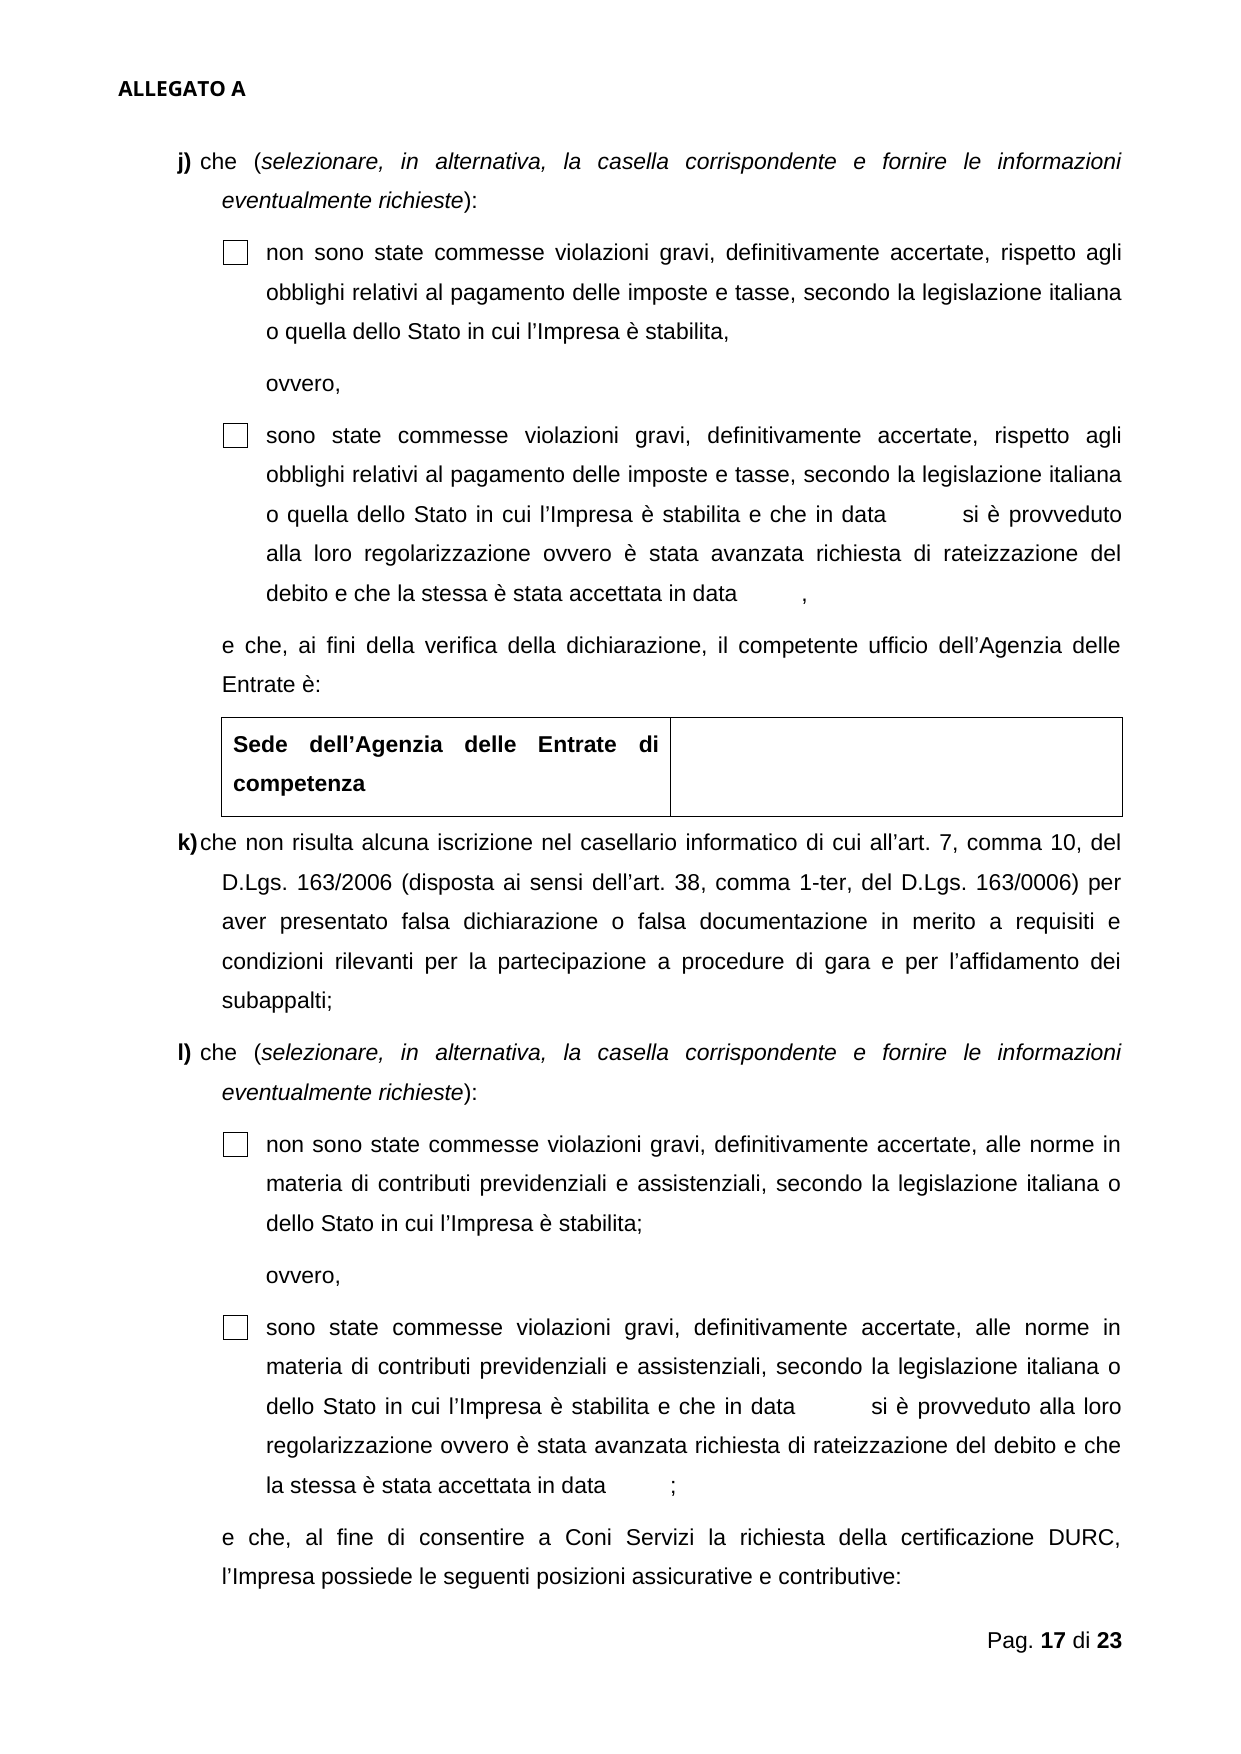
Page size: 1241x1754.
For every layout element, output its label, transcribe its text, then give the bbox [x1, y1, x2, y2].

text non sono state commesse violazioni gravi, definitivamente accertate, alle norme in materia di contributi previdenziali e assistenziali, secondo la legislazione italiana o dello Stato in cui l’Impresa è stabilita; [222, 1131, 1122, 1236]
text non sono state commesse violazioni gravi, definitivamente accertate, rispetto agli obblighi relativi al pagamento delle imposte e tasse, secondo la legislazione italiana o quella dello Stato in cui l’Impresa è stabilita, [222, 239, 1122, 344]
list che (selezionare, in alternativa, la casella corrispondente e fornire le informazioni eventualmente richieste): [177, 148, 1122, 213]
list che (selezionare, in alternativa, la casella corrispondente e fornire le informazioni eventualmente richieste): [177, 1039, 1122, 1105]
table_header [671, 718, 1122, 816]
text e che, ai fini della verifica della dichiarazione, il competente ufficio dell’Agenzia delle Entrate è: [222, 632, 1122, 698]
text ovvero, [222, 1262, 1122, 1288]
text sono state commesse violazioni gravi, definitivamente accertate, rispetto agli obblighi relativi al pagamento delle imposte e tasse, secondo la legislazione italiana o quella dello Stato in cui l’Impresa è stabilita e che in data si è provveduto alla loro regolarizzazione ovvero è stata avanzata richiesta di rateizzazione del debito e che la stessa è stata accettata in data , [222, 422, 1122, 606]
list che non risulta alcuna iscrizione nel casellario informatico di cui all’art. 7, comma 10, del D.Lgs. 163/2006 (disposta ai sensi dell’art. 38, comma 1-ter, del D.Lgs. 163/0006) per aver presentato falsa dichiarazione o falsa documentazione in merito a requisiti e condizioni rilevanti per la partecipazione a procedure di gara e per l’affidamento dei subappalti; [177, 829, 1122, 1014]
text ovvero, [222, 370, 1122, 396]
text sono state commesse violazioni gravi, definitivamente accertate, alle norme in materia di contributi previdenziali e assistenziali, secondo la legislazione italiana o dello Stato in cui l’Impresa è stabilita e che in data si è provveduto alla loro regolarizzazione ovvero è stata avanzata richiesta di rateizzazione del debito e che la stessa è stata accettata in data ; [222, 1314, 1122, 1498]
text e che, al fine di consentire a Coni Servizi la richiesta della certificazione DURC, l’Impresa possiede le seguenti posizioni assicurative e contributive: [222, 1523, 1122, 1589]
table_header Sede dell’Agenzia delle Entrate di competenza [222, 718, 670, 816]
